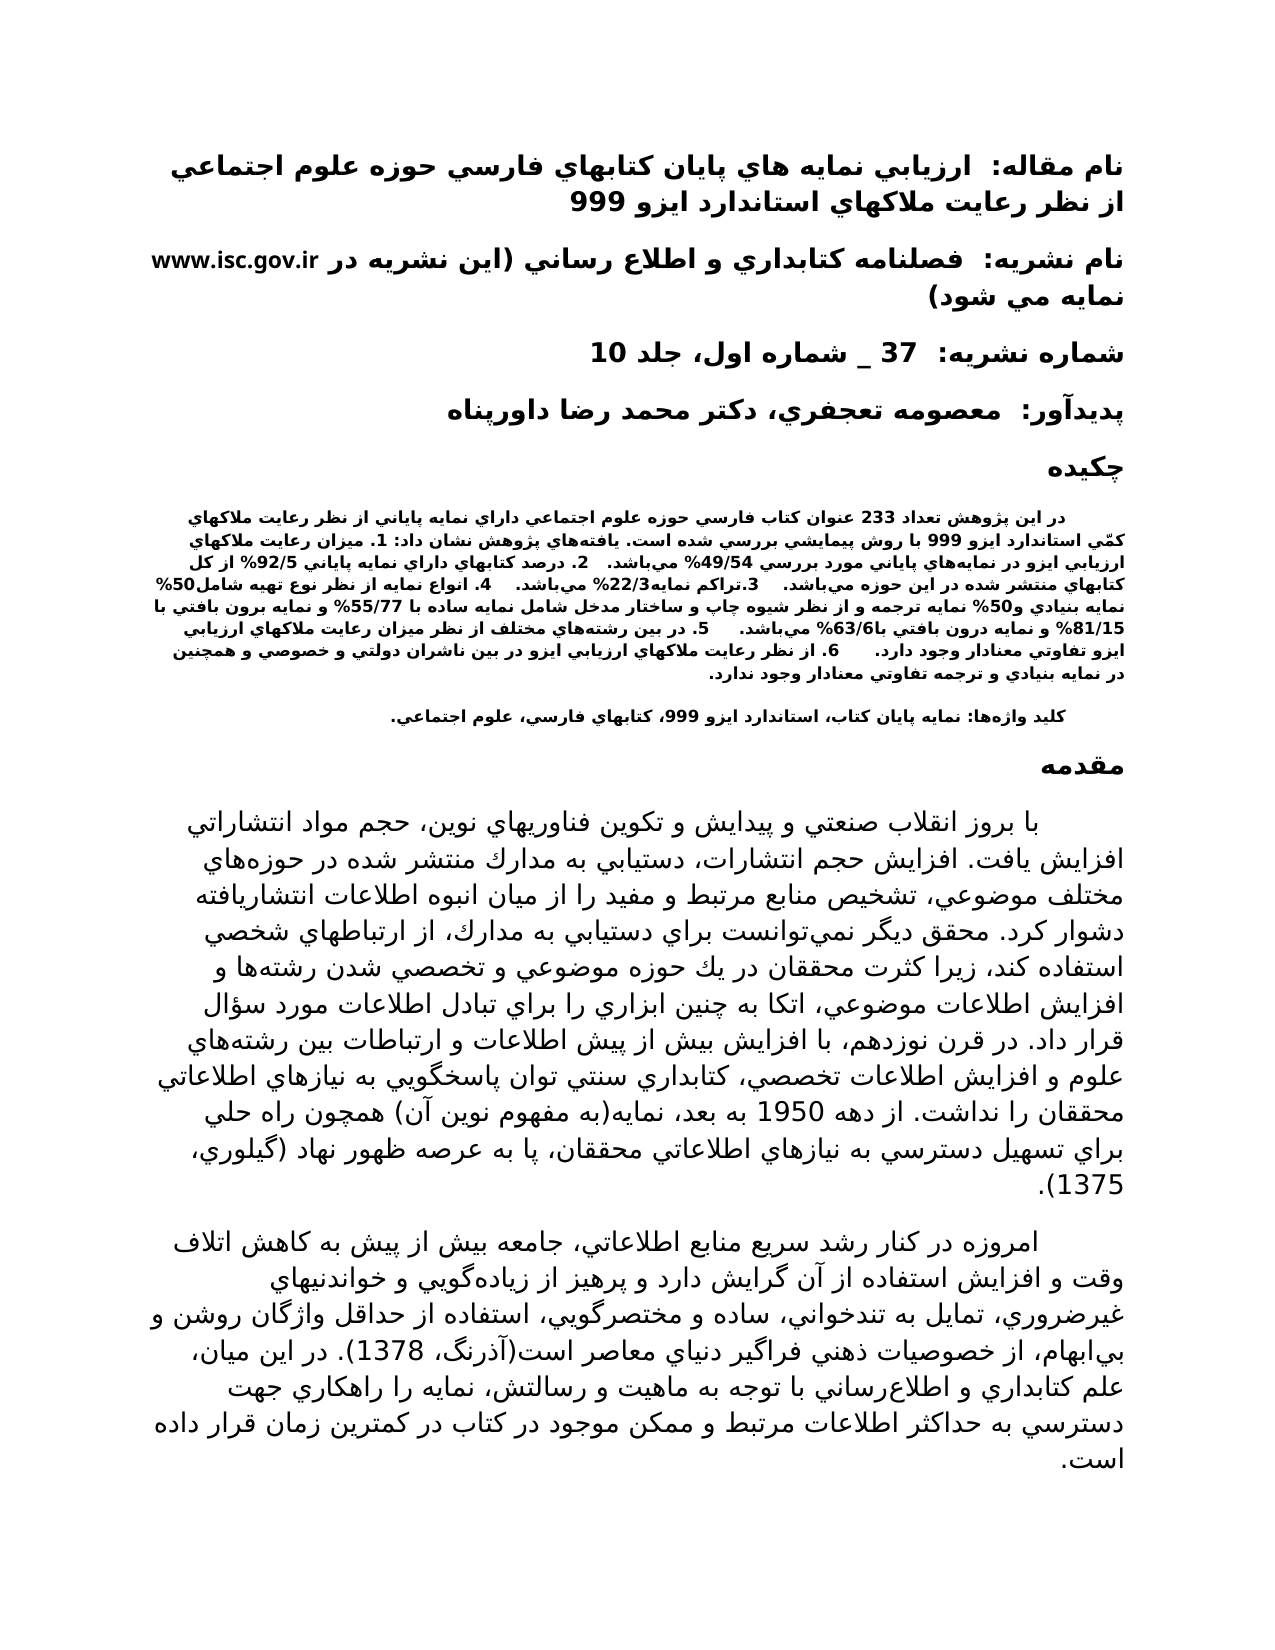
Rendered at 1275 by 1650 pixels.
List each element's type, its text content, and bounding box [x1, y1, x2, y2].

text نام نشريه: فصلنامه كتابداري و اطلاع رساني (اين نشريه در www.isc.gov.ir نمايه مي شود) [150, 243, 1125, 311]
text شماره نشريه: 37 _ شماره اول، جلد 10 [150, 337, 1125, 368]
text كليد واژه‌ها: نمايه پايان كتاب، استاندارد ايزو 999، كتابهاي فارسي، علوم اجتماعي. [150, 707, 1125, 726]
text امروزه در كنار رشد سريع منابع اطلاعاتي، جامعه بيش از پيش به كاهش اتلاف وقت و افزايش استفاده از آن گرايش دارد و پرهيز از زياده‌گويي و خواندنيهاي غيرضروري، تمايل به تندخواني، ساده و مختصرگويي، استفاده از حداقل واژگان روشن و بي‌ابهام، از خصوصيات ذهني فراگير دنياي معاصر است(آذرنگ، 1378). در اين ميان، علم كتابداري و اطلاع‌رساني با توجه به ماهيت و رسالتش، نمايه را راهكاري جهت دسترسي به حداكثر اطلاعات مرتبط و ممكن موجود در كتاب در كمترين زمان قرار داده است. [150, 1226, 1125, 1475]
text پديدآور: معصومه تعجفري، دكتر محمد رضا داورپناه [150, 394, 1125, 426]
text در اين پژوهش تعداد 233 عنوان كتاب فارسي حوزه علوم اجتماعي داراي نمايه پاياني از نظر رعايت ملاكهاي كمّي استاندارد ايزو 999 با روش پيمايشي بررسي شده است. يافته‌هاي پژوهش نشان داد: 1. ميزان رعايت ملاكهاي ارزيابي ايزو در نمايه‌هاي پاياني مورد بررسي 49/54% مي‌باشد. 2. درصد كتابهاي داراي نمايه پاياني 92/5% از كل كتابهاي منتشر شده در اين حوزه مي‌باشد. 3.تراكم نمايه22/3% مي‌باشد. 4. انواع نمايه‌ از نظر نوع تهيه شامل50% نمايه بنيادي و50% نمايه ترجمه و از نظر شيوه چاپ و ساختار مدخل شامل نمايه ساده با 55/77% و نمايه برون بافتي با 81/15% و نمايه درون بافتي با63/6% مي‌باشد. 5. در بين رشته‌هاي مختلف از نظر ميزان رعايت ملاكهاي ارزيابي ايزو تفاوتي معنا‌‌دار وجود دارد. 6. از نظر رعايت ملاكهاي ارزيابي ايزو در بين ناشران دولتي و خصوصي و همچنين در نمايه بنيادي و ترجمه تفاوتي معنا‌دار وجود ندارد. [150, 508, 1125, 683]
text مقدمه [150, 749, 1125, 781]
text با بروز انقلاب صنعتي و پيدايش و تكوين فناوريهاي نوين، حجم مواد انتشاراتي افزايش يافت. افزايش حجم انتشارات، دستيابي به مدارك منتشر شده در حوزه‌هاي مختلف موضوعي، تشخيص منابع مرتبط و مفيد را از ميان انبوه اطلاعات انتشاريافته دشوار كرد. محقق ديگر نمي‌توانست براي دستيابي به مدارك، از ارتباطهاي شخصي استفاده كند، زيرا كثرت محققان در يك حوزه موضوعي و تخصصي شدن رشته‌ها و افزايش اطلاعات موضوعي، اتكا به چنين ابزاري را براي تبادل اطلاعات مورد سؤال قرار داد. در قرن نوزدهم، با افزايش بيش از پيش اطلاعات و ارتباطات بين رشته‌هاي علوم و افزايش اطلاعات تخصصي، كتابداري سنتي توان پاسخگويي به نيازهاي اطلاعاتي محققان را نداشت. از دهه 1950 به بعد، نمايه(به مفهوم نوين آن) همچون راه حلي براي تسهيل دسترسي به نيازهاي اطلاعاتي محققان، پا به عرصه ظهور نهاد (گيلوري، 1375). [150, 807, 1125, 1201]
text چكيده [150, 451, 1125, 483]
text نام مقاله: ارزيابي نمايه هاي پايان كتابهاي فارسي حوزه علوم اجتماعي از نظر رعايت ملاكهاي استاندارد ايزو 999 [150, 150, 1125, 218]
